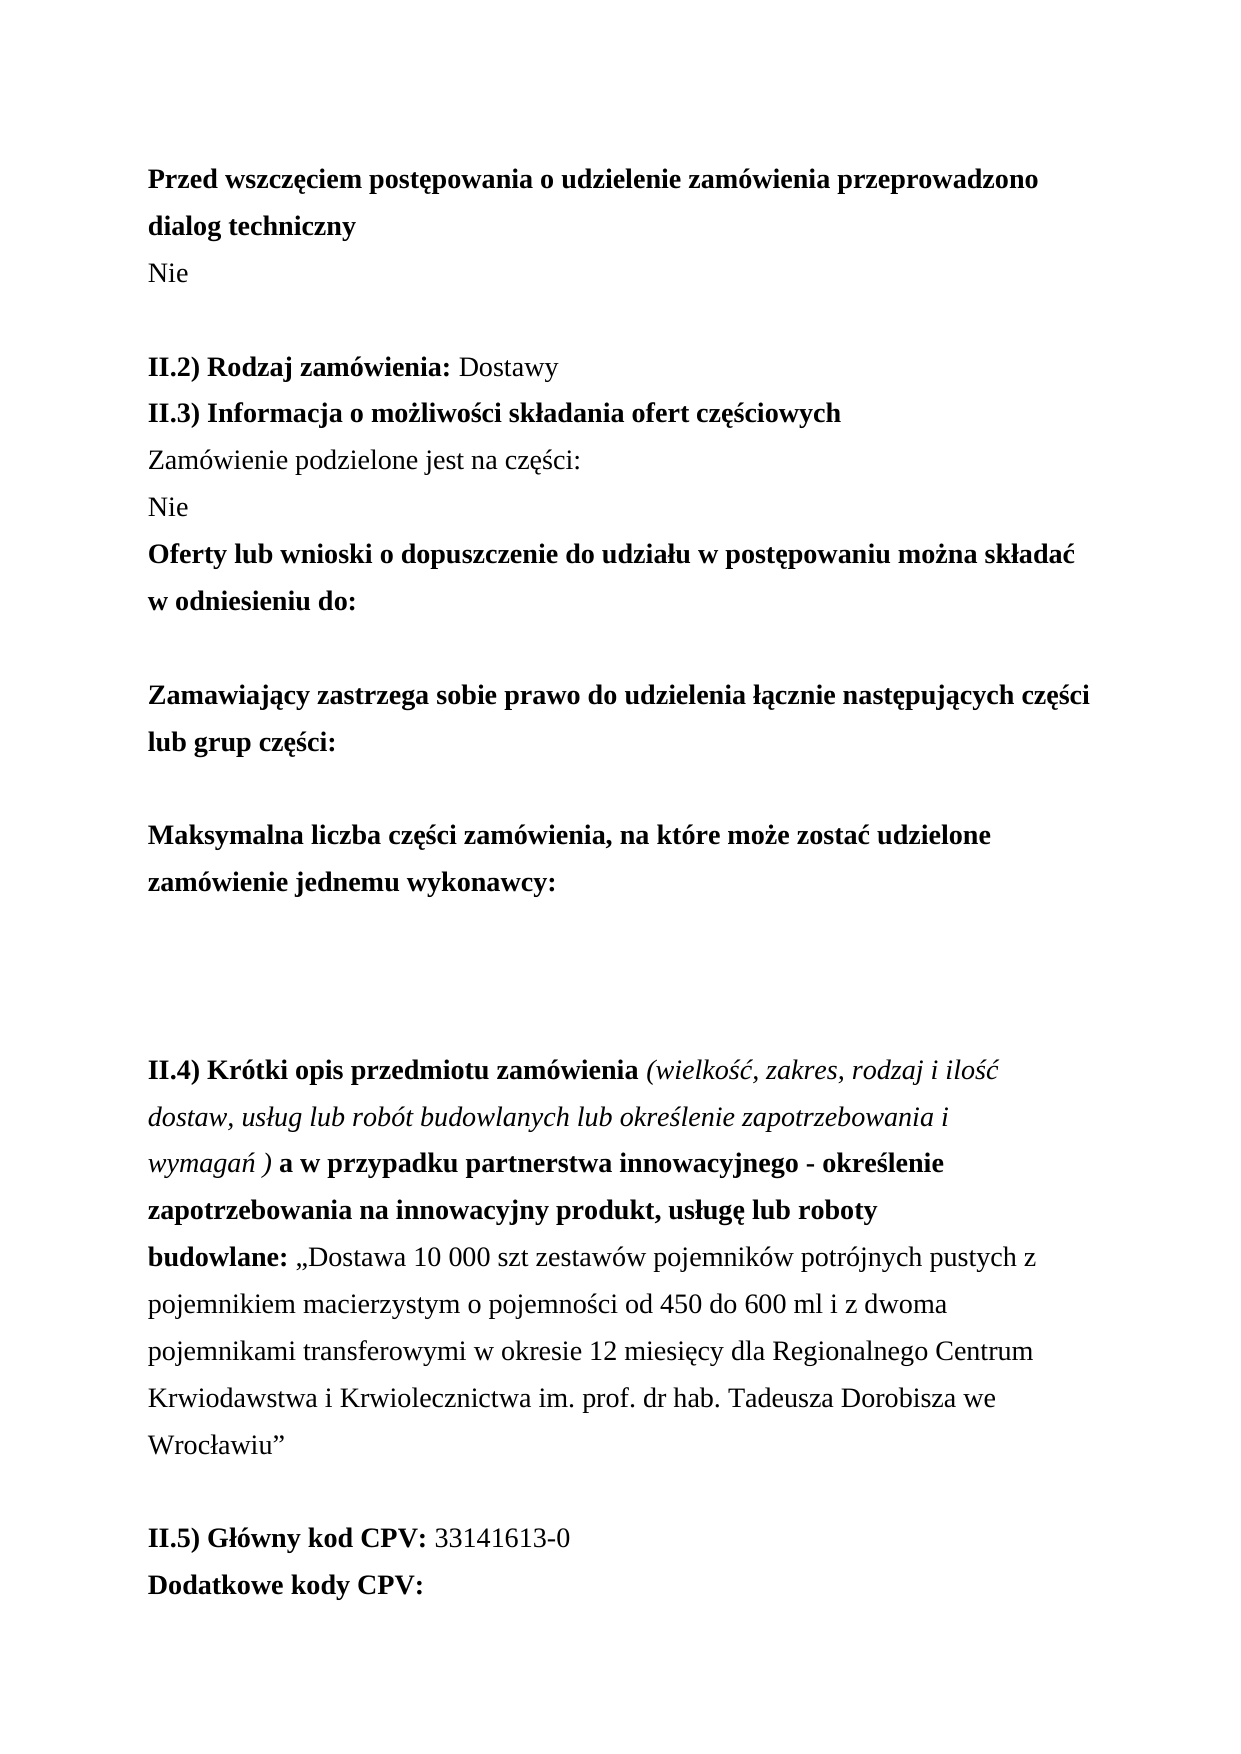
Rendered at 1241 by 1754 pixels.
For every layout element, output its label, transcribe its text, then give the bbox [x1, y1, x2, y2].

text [148, 663, 1093, 1601]
text Nie Oferty lub wnioski o dopuszczenie do udziału w postępowaniu można składać w odniesieniu do: [148, 476, 1093, 663]
text Nie [148, 241, 1093, 288]
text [148, 148, 1093, 241]
text II.2) Rodzaj zamówienia: Dostawy II.3) Informacja o możliwości składania ofert częściowych Zamówienie podzielone jest na części: [148, 288, 1093, 476]
